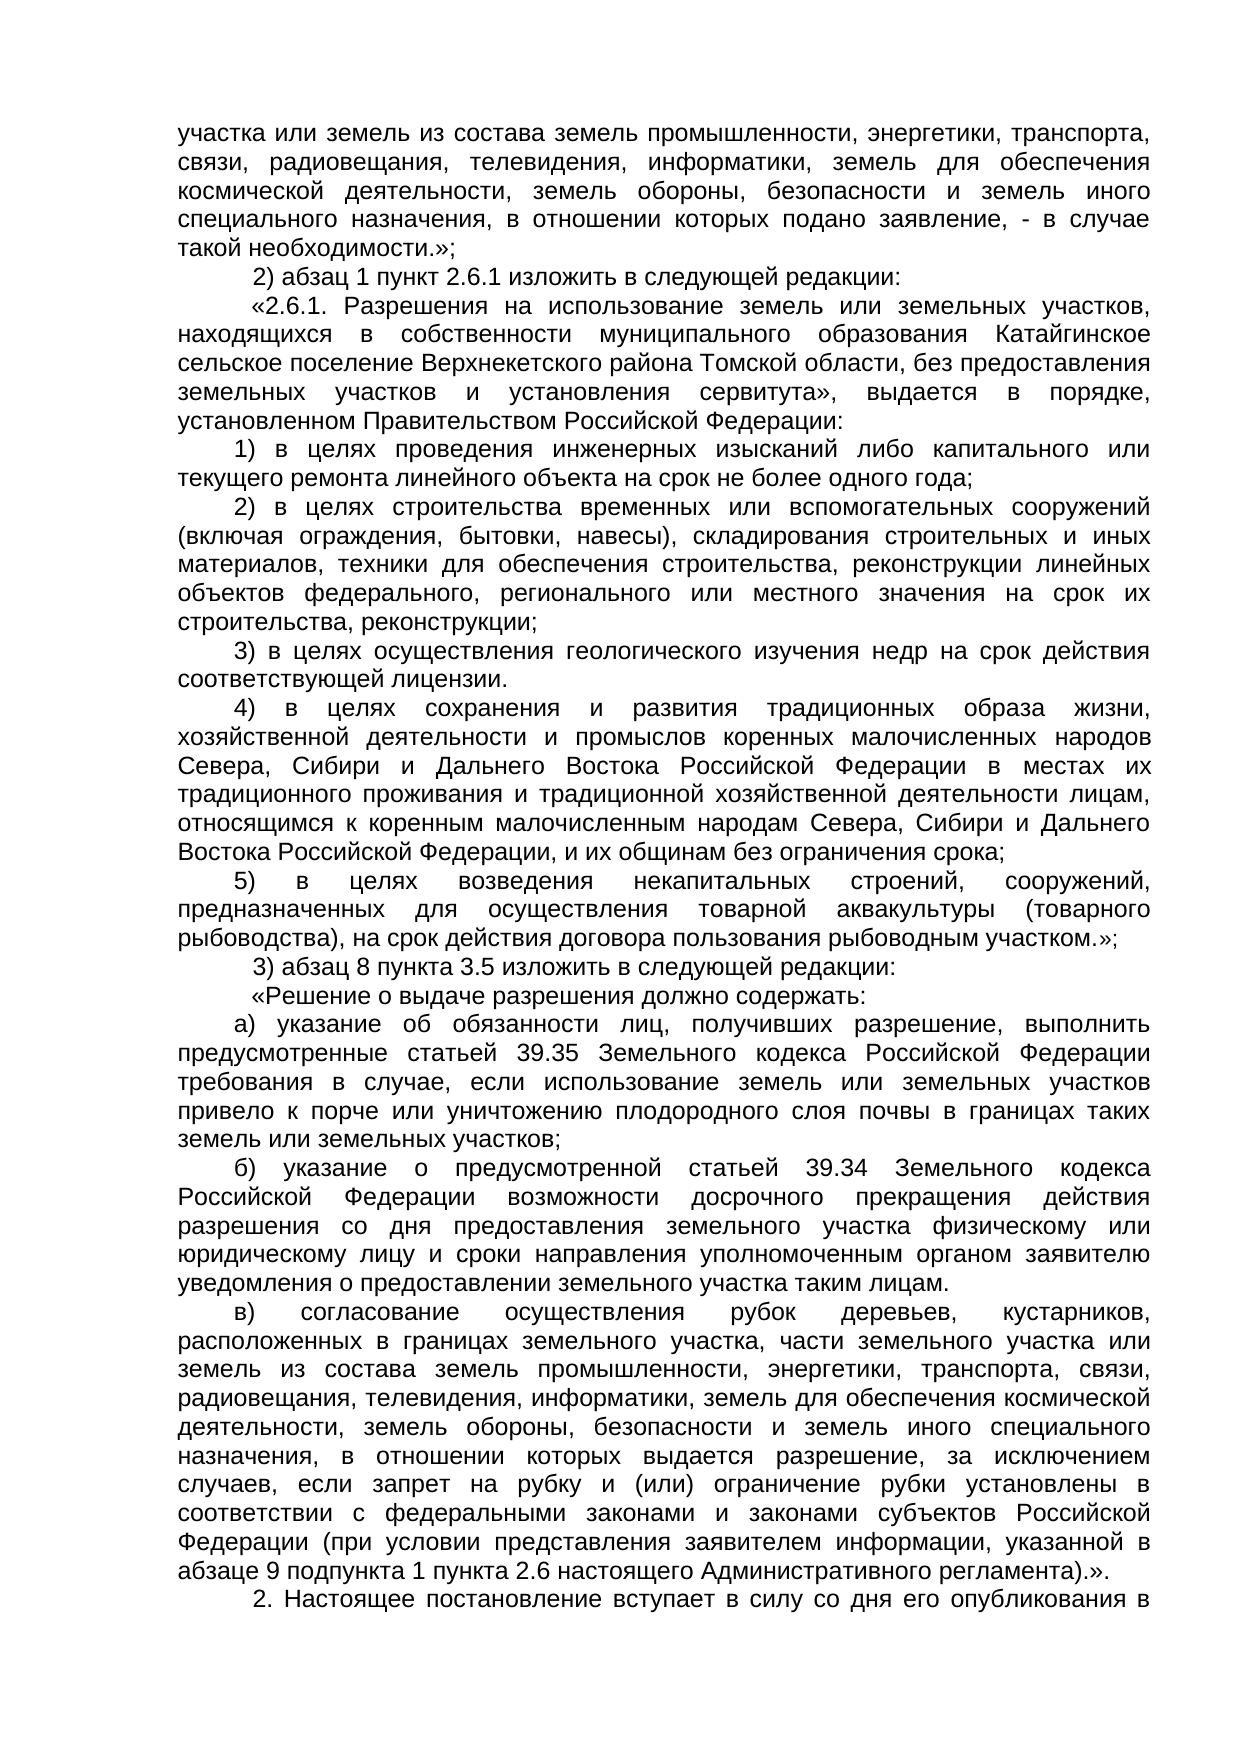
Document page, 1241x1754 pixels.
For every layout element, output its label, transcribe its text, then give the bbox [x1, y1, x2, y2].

text а) указание об обязанности лиц, получивших разрешение, выполнить предусмотренные статьей 39.35 Земельного кодекса Российской Федерации требования в случае, если использование земель или земельных участков привело к порче или уничтожению плодородного слоя почвы в границах таких земель или земельных участков; [177, 1009, 1152, 1153]
text б) указание о предусмотренной статьей 39.34 Земельного кодекса Российской Федерации возможности досрочного прекращения действия разрешения со дня предоставления земельного участка физическому или юридическому лицу и сроки направления уполномоченным органом заявителю уведомления о предоставлении земельного участка таким лицам. [177, 1153, 1152, 1297]
text «2.6.1. Разрешения на использование земель или земельных участков, находящихся в собственности муниципального образования Катайгинское сельское поселение Верхнекетского района Томской области, без предоставления земельных участков и установления сервитута», выдается в порядке, установленном Правительством Российской Федерации: [177, 291, 1152, 434]
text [177, 1584, 1152, 1613]
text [177, 118, 1152, 262]
text 1) в целях проведения инженерных изысканий либо капитального или текущего ремонта линейного объекта на срок не более одного года; [177, 434, 1152, 492]
text 3) в целях осуществления геологического изучения недр на срок действия соответствующей лицензии. [177, 636, 1152, 693]
text 2) в целях строительства временных или вспомогательных сооружений (включая ограждения, бытовки, навесы), складирования строительных и иных материалов, техники для обеспечения строительства, реконструкции линейных объектов федерального, регионального или местного значения на срок их строительства, реконструкции; [177, 492, 1152, 636]
text 3) абзац 8 пункта 3.5 изложить в следующей редакции: [177, 952, 1152, 981]
text 2) абзац 1 пункт 2.6.1 изложить в следующей редакции: [177, 262, 1152, 291]
text в) согласование осуществления рубок деревьев, кустарников, расположенных в границах земельного участка, части земельного участка или земель из состава земель промышленности, энергетики, транспорта, связи, радиовещания, телевидения, информатики, земель для обеспечения космической деятельности, земель обороны, безопасности и земель иного специального назначения, в отношении которых выдается разрешение, за исключением случаев, если запрет на рубку и (или) ограничение рубки установлены в соответствии с федеральными законами и законами субъектов Российской Федерации (при условии представления заявителем информации, указанной в абзаце 9 подпункта 1 пункта 2.6 настоящего Административного регламента).». [177, 1297, 1152, 1584]
text «Решение о выдаче разрешения должно содержать: [177, 981, 1152, 1009]
text 5) в целях возведения некапитальных строений, сооружений, предназначенных для осуществления товарной аквакультуры (товарного рыбоводства), на срок действия договора пользования рыбоводным участком.»; [177, 866, 1152, 952]
text 4) в целях сохранения и развития традиционных образа жизни, хозяйственной деятельности и промыслов коренных малочисленных народов Севера, Сибири и Дальнего Востока Российской Федерации в местах их традиционного проживания и традиционной хозяйственной деятельности лицам, относящимся к коренным малочисленным народам Севера, Сибири и Дальнего Востока Российской Федерации, и их общинам без ограничения срока; [177, 693, 1152, 866]
